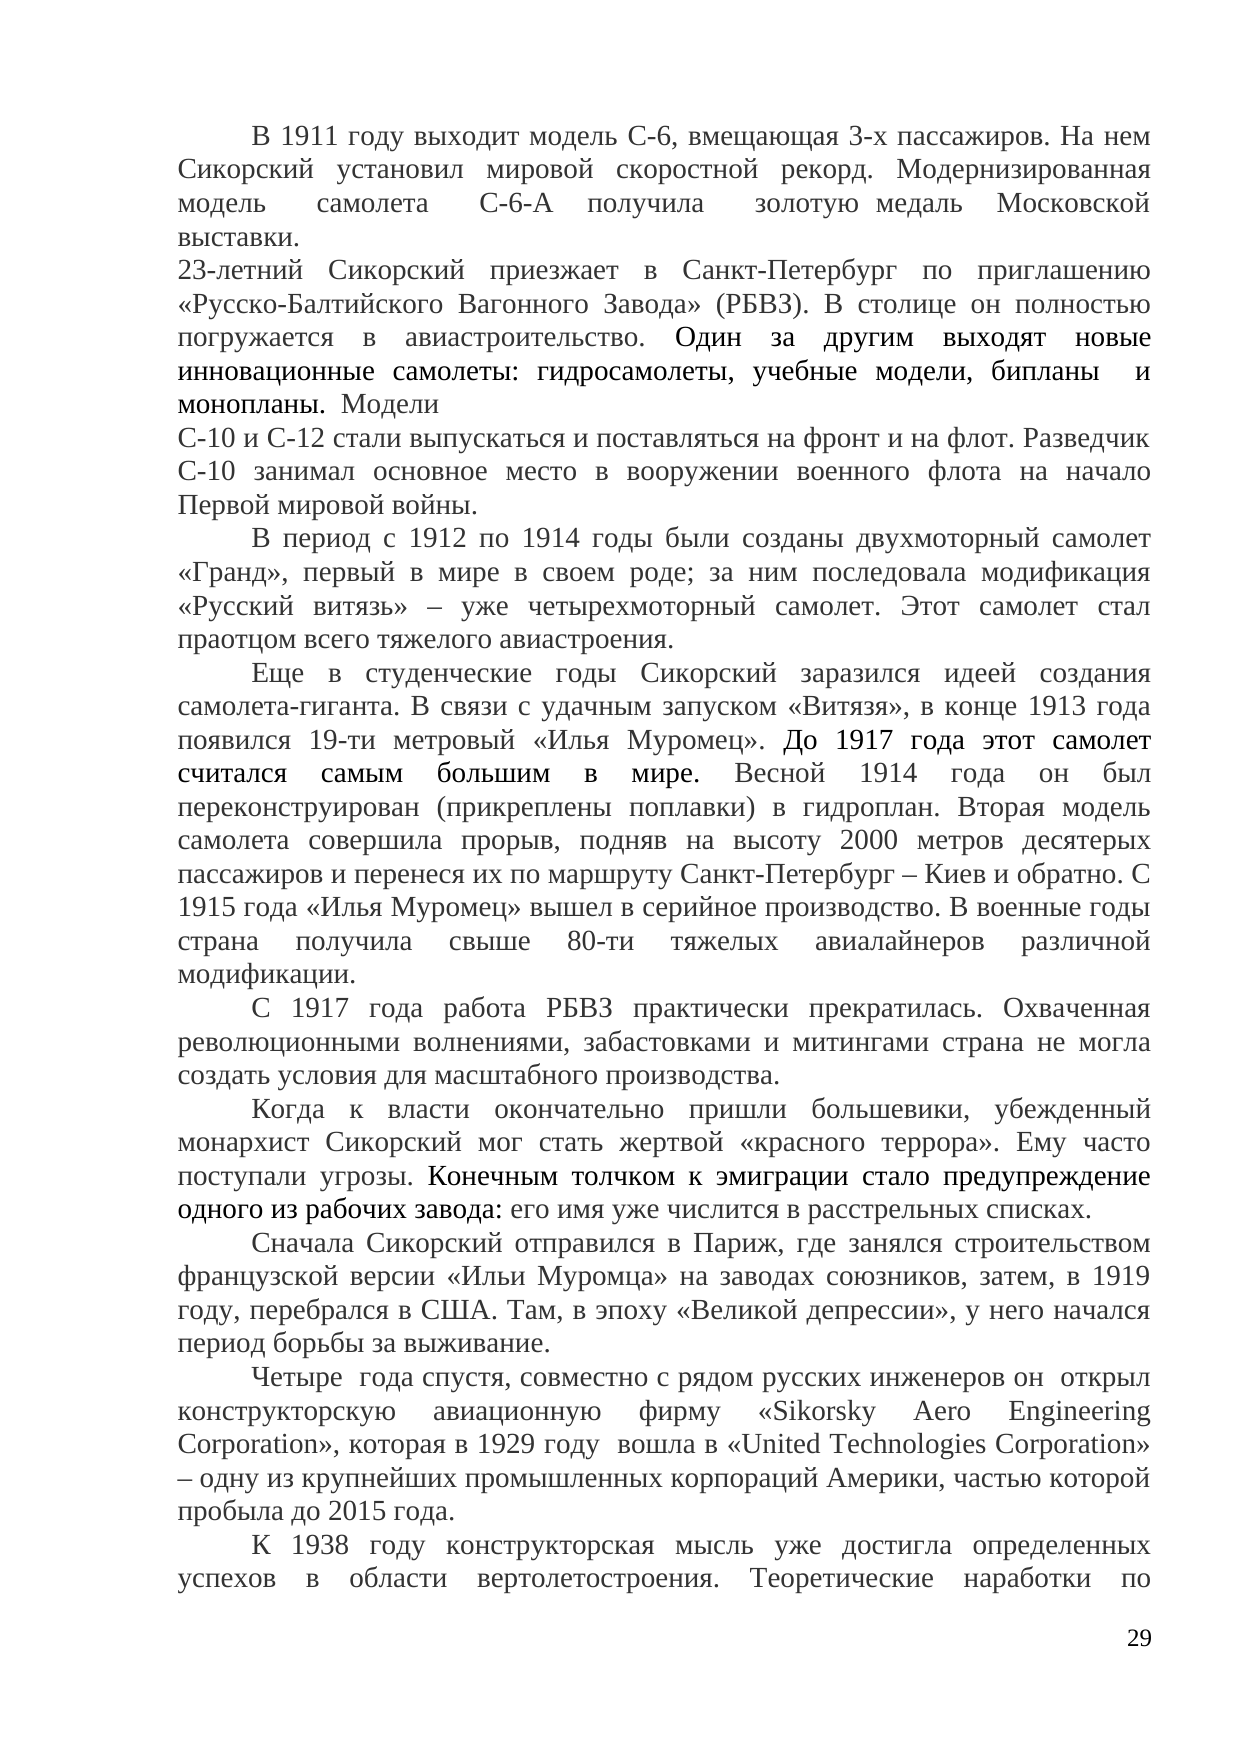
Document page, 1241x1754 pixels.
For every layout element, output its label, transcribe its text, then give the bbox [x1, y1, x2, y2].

text Когда к власти окончательно пришли большевики, убежденный монархист Сикорский мог стать жертвой «красного террора». Ему часто поступали угрозы. Конечным толчком к эмиграции стало предупреждение одного из рабочих завода: его имя уже числится в расстрельных списках. [177, 1091, 1152, 1225]
text Сначала Сикорский отправился в Париж, где занялся строительством французской версии «Ильи Муромца» на заводах союзников, затем, в 1919 году, перебрался в США. Там, в эпоху «Великой депрессии», у него начался период борьбы за выживание. [177, 1225, 1152, 1359]
text Еще в студенческие годы Сикорский заразился идеей создания самолета-гиганта. В связи с удачным запуском «Витязя», в конце 1913 года появился 19-ти метровый «Илья Муромец». До 1917 года этот самолет считался самым большим в мире. Весной 1914 года он был переконструирован (прикреплены поплавки) в гидроплан. Вторая модель самолета совершила прорыв, подняв на высоту 2000 метров десятерых пассажиров и перенеся их по маршруту Санкт-Петербург – Киев и обратно. С 1915 года «Илья Муромец» вышел в серийное производство. В военные годы страна получила свыше 80-ти тяжелых авиалайнеров различной модификации. [177, 655, 1152, 990]
text Четыре года спустя, совместно с рядом русских инженеров он открыл конструкторскую авиационную фирму «Sikorsky Aero Engineering Corporation», которая в 1929 году вошла в «United Technologies Corporation» – одну из крупнейших промышленных корпораций Америки, частью которой пробыла до 2015 года. [177, 1359, 1152, 1527]
text С 1917 года работа РБВЗ практически прекратилась. Охваченная революционными волнениями, забастовками и митингами страна не могла создать условия для масштабного производства. [177, 990, 1152, 1091]
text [177, 1527, 1152, 1594]
text С-10 и С-12 стали выпускаться и поставляться на фронт и на флот. Разведчик С-10 занимал основное место в вооружении военного флота на начало Первой мировой войны. [177, 420, 1152, 521]
text В период с 1912 по 1914 годы были созданы двухмоторный самолет «Гранд», первый в мире в своем роде; за ним последовала модификация «Русский витязь» – уже четырехмоторный самолет. Этот самолет стал праотцом всего тяжелого авиастроения. [177, 521, 1152, 655]
text В 1911 году выходит модель С-6, вмещающая 3-х пассажиров. На нем Сикорский установил мировой скоростной рекорд. Модернизированная модель самолета С-6-А получила золотую медаль Московской выставки. [177, 118, 1152, 252]
text 23-летний Сикорский приезжает в Санкт-Петербург по приглашению «Русско-Балтийского Вагонного Завода» (РБВЗ). В столице он полностью погружается в авиастроительство. Один за другим выходят новые инновационные самолеты: гидросамолеты, учебные модели, бипланы и монопланы. Модели [177, 252, 1152, 420]
